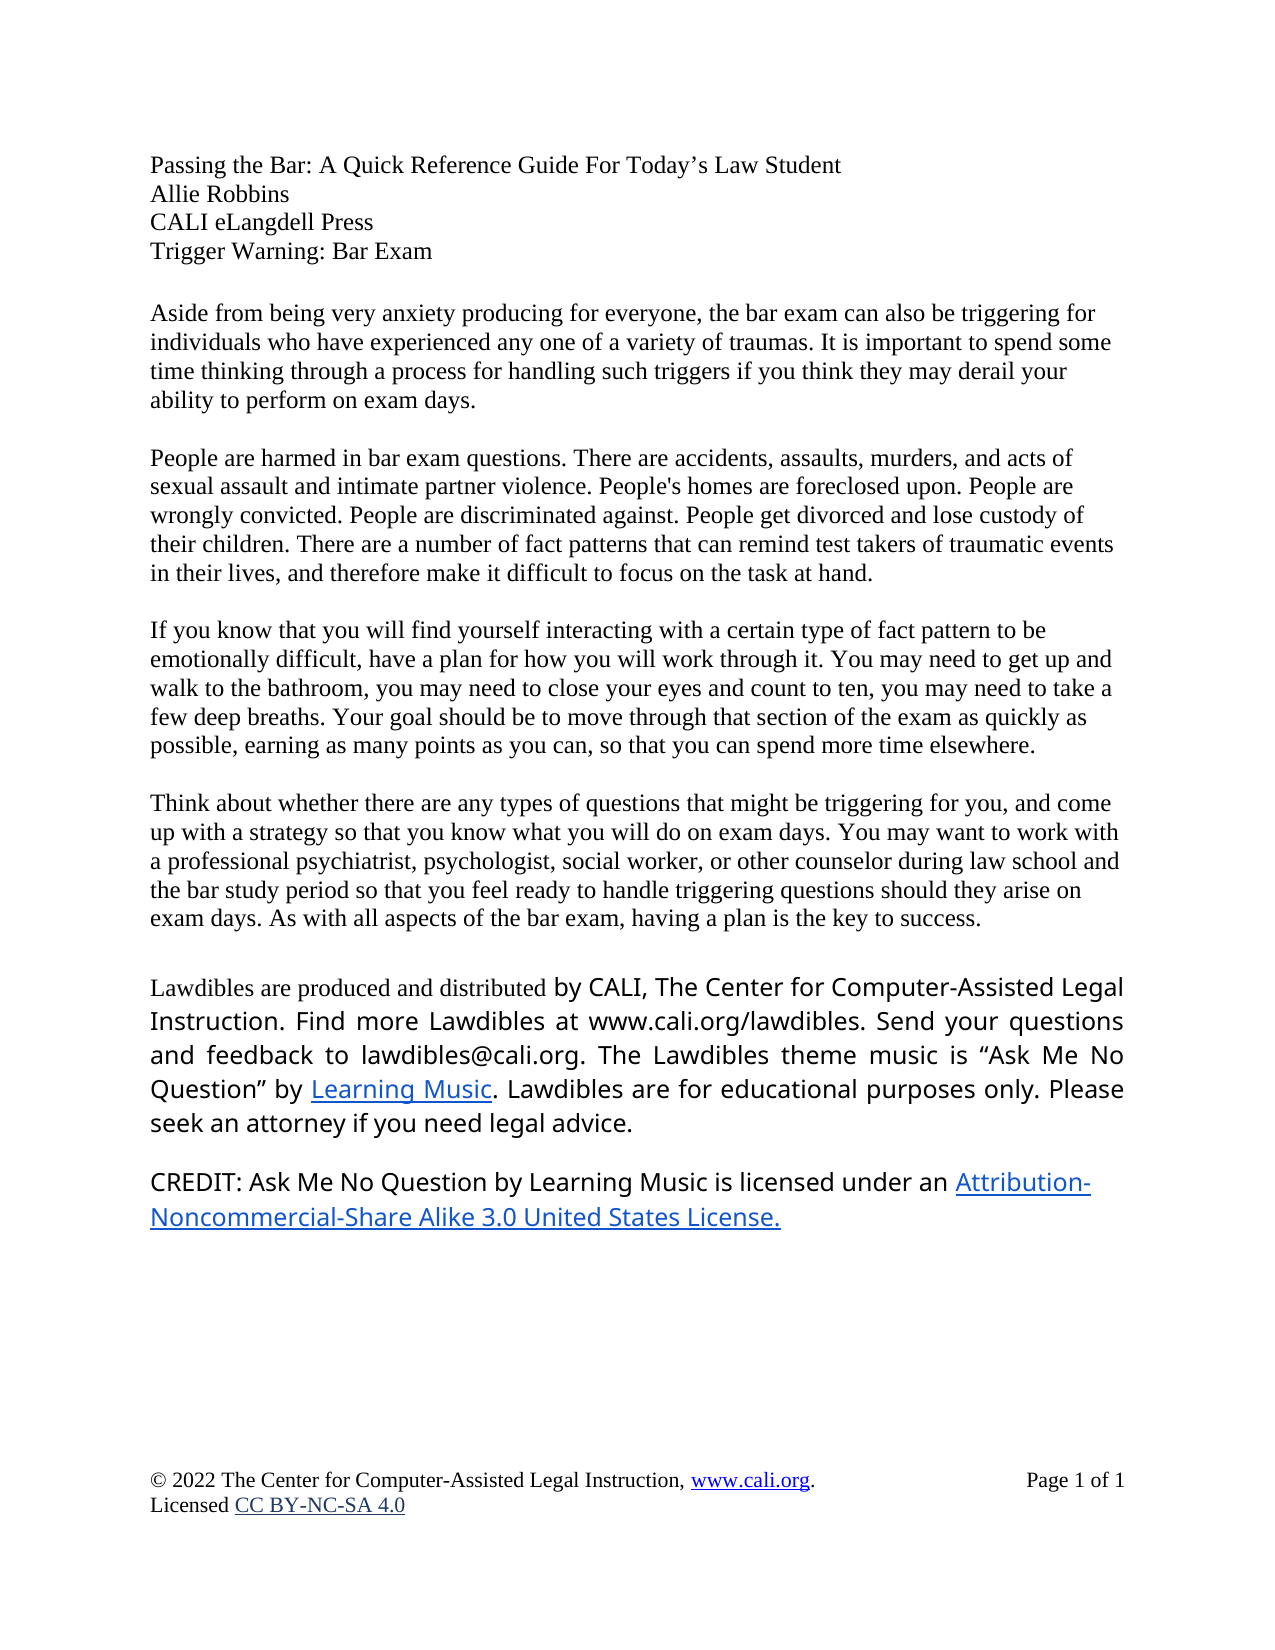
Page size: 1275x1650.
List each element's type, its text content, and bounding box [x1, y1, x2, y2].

text CREDIT: Ask Me No Question by Learning Music is licensed under an Attribution-Noncommercial-Share Alike 3.0 United States License. [150, 1165, 1125, 1233]
text Trigger Warning: Bar Exam [150, 236, 1125, 265]
text Think about whether there are any types of questions that might be triggering for you, and come up with a strategy so that you know what you will do on exam days. You may want to work with a professional psychiatrist, psychologist, social worker, or other counselor during law school and the bar study period so that you feel ready to handle triggering questions should they arise on exam days. As with all aspects of the bar exam, having a plan is the key to success. [150, 788, 1125, 932]
text People are harmed in bar exam questions. There are accidents, assaults, murders, and acts of sexual assault and intimate partner violence. People's homes are foreclosed upon. People are wrongly convicted. People are discriminated against. People get divorced and lose custody of their children. There are a number of fact patterns that can remind test takers of traumatic events in their lives, and therefore make it difficult to focus on the task at hand. [150, 443, 1125, 586]
text Aside from being very anxiety producing for everyone, the bar exam can also be triggering for individuals who have experienced any one of a variety of traumas. It is important to spend some time thinking through a process for handling such triggers if you think they may derail your ability to perform on exam days. [150, 298, 1125, 413]
text If you know that you will find yourself interacting with a certain type of fact pattern to be emotionally difficult, have a plan for how you will work through it. You may need to get up and walk to the bathroom, you may need to close your eyes and count to ten, you may need to take a few deep breaths. Your goal should be to move through that section of the exam as quickly as possible, earning as many points as you can, so that you can spend more time elsewhere. [150, 616, 1125, 759]
text Passing the Bar: A Quick Reference Guide For Today’s Law Student [150, 150, 1125, 179]
text Lawdibles are produced and distributed by CALI, The Center for Computer-Assisted Legal Instruction. Find more Lawdibles at www.cali.org/lawdibles. Send your questions and feedback to lawdibles@cali.org. The Lawdibles theme music is “Ask Me No Question” by Learning Music. Lawdibles are for educational purposes only. Please seek an attorney if you need legal advice. [150, 970, 1125, 1140]
text Allie Robbins CALI eLangdell Press [150, 179, 1125, 236]
